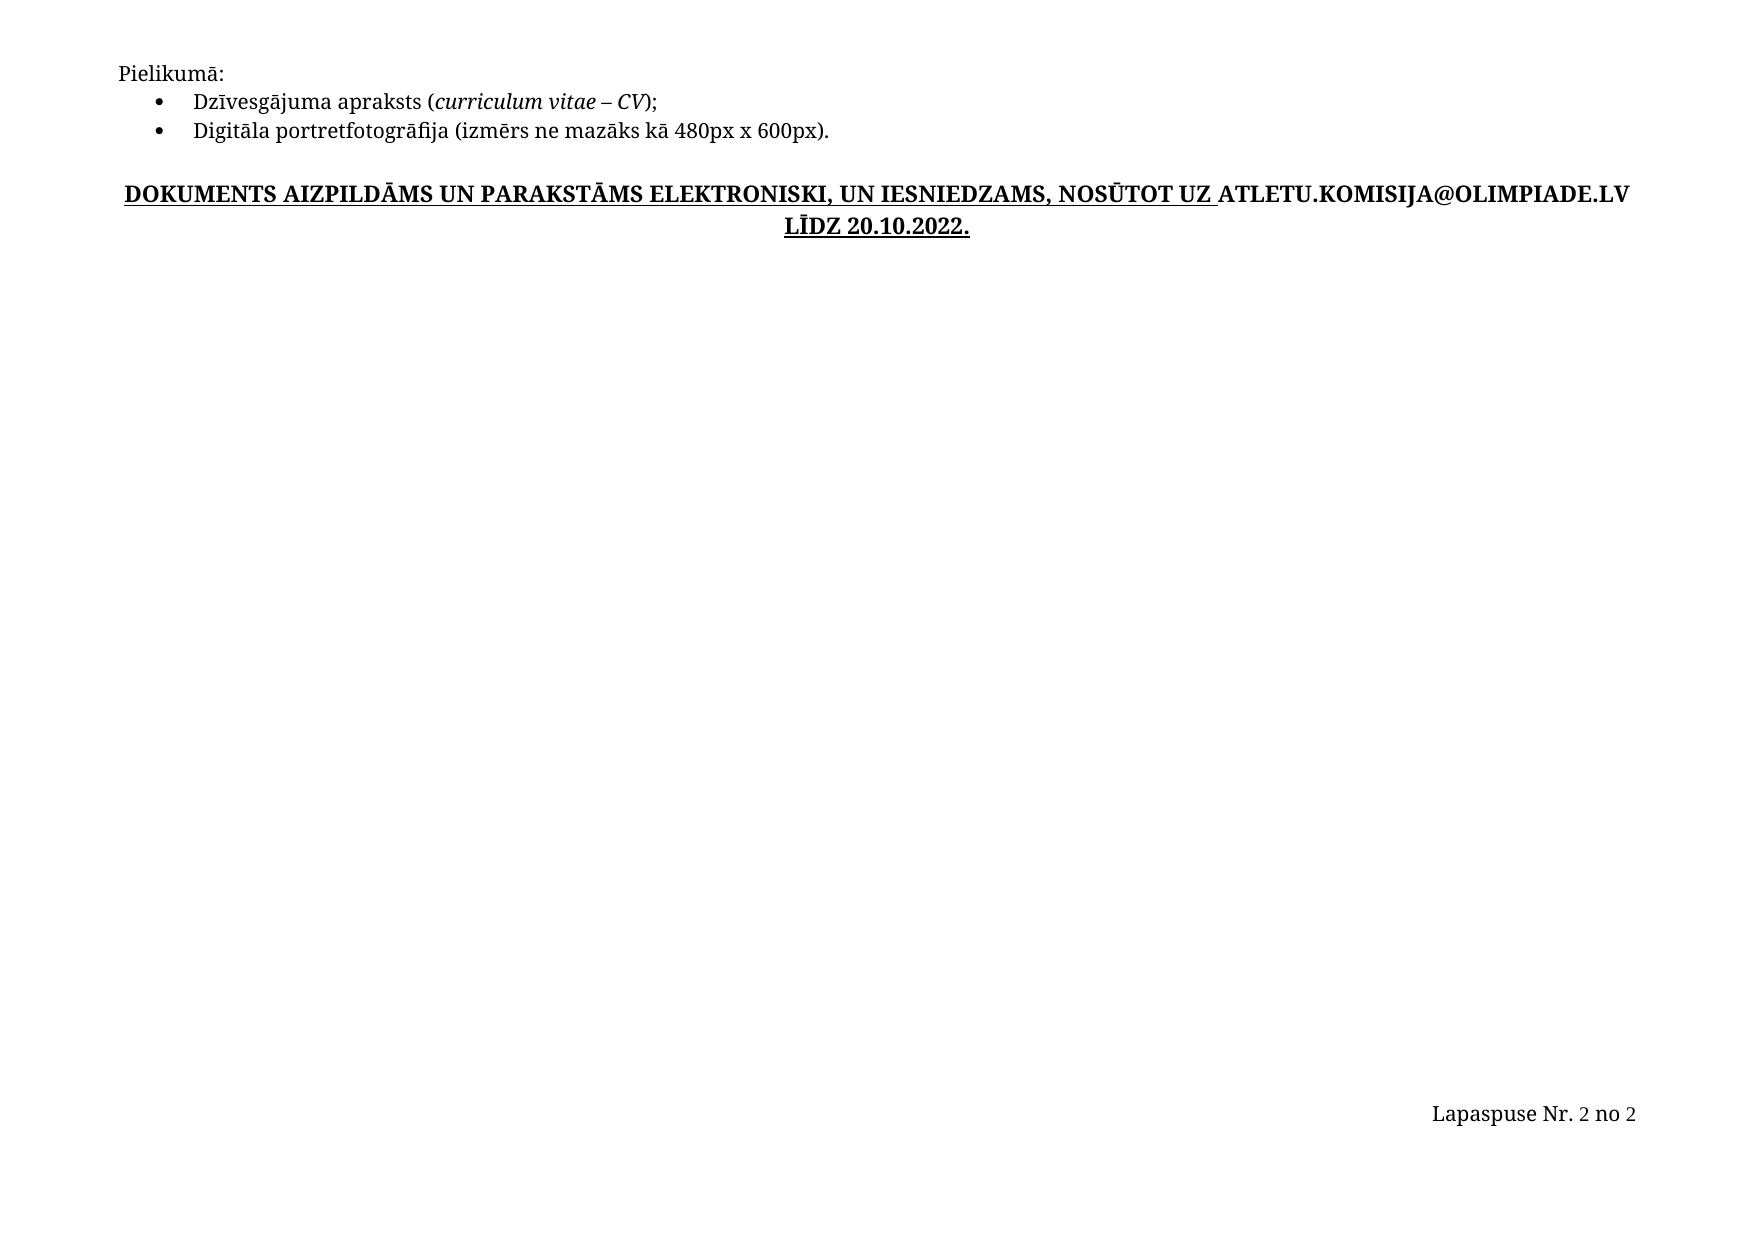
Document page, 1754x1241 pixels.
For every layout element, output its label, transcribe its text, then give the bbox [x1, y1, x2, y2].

list Digitāla portretfotogrāfija (izmērs ne mazāks kā 480px x 600px). [156, 116, 1636, 144]
text DOKUMENTS AIZPILDĀMS UN PARAKSTĀMS ELEKTRONISKI, UN IESNIEDZAMS, NOSŪTOT UZ ATLETU.KOMISIJA@OLIMPIADE.LV LĪDZ 20.10.2022. [118, 178, 1636, 241]
list Dzīvesgājuma apraksts (curriculum vitae – CV); [156, 87, 1636, 116]
text Pielikumā: [118, 59, 1636, 87]
